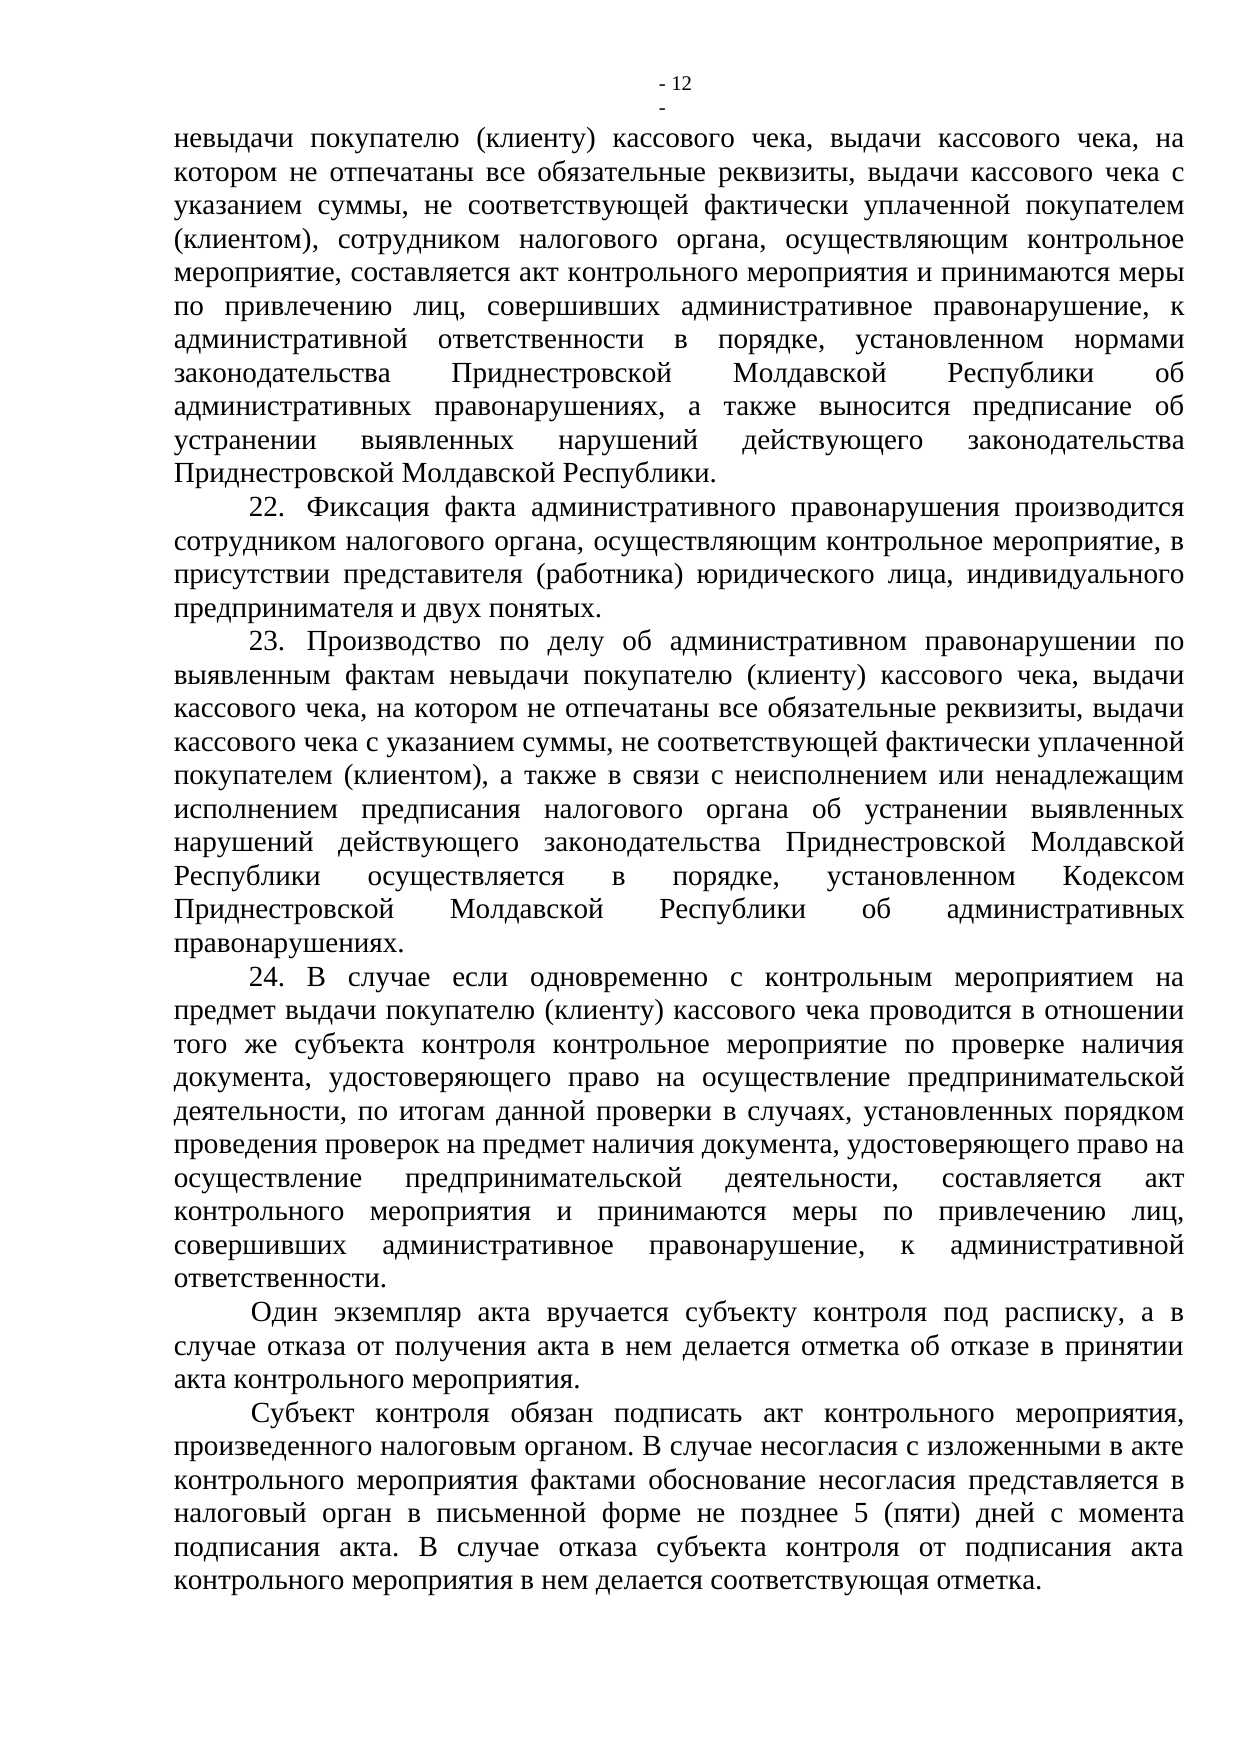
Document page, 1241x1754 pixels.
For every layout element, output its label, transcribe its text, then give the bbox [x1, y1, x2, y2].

list Производство по делу об административном правонарушении по выявленным фактам невыдачи покупателю (клиенту) кассового чека, выдачи кассового чека, на котором не отпечатаны все обязательные реквизиты, выдачи кассового чека с указанием суммы, не соответствующей фактически уплаченной покупателем (клиентом), а также в связи с неисполнением или ненадлежащим исполнением предписания налогового органа об устранении выявленных нарушений действующего законодательства Приднестровской Молдавской Республики осуществляется в порядке, установленном Кодексом Приднестровской Молдавской Республики об административных правонарушениях. [173, 623, 1185, 959]
list Фиксация факта административного правонарушения производится сотрудником налогового органа, осуществляющим контрольное мероприятие, в присутствии представителя (работника) юридического лица, индивидуального предпринимателя и двух понятых. [173, 489, 1185, 623]
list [173, 120, 1185, 489]
text Один экземпляр акта вручается субъекту контроля под расписку, а в случае отказа от получения акта в нем делается отметка об отказе в принятии акта контрольного мероприятия. [173, 1294, 1185, 1395]
text Субъект контроля обязан подписать акт контрольного мероприятия, произведенного налоговым органом. В случае несогласия с изложенными в акте контрольного мероприятия фактами обоснование несогласия представляется в налоговый орган в письменной форме не позднее 5 (пяти) дней с момента подписания акта. В случае отказа субъекта контроля от подписания акта контрольного мероприятия в нем делается соответствующая отметка. [173, 1395, 1185, 1596]
list В случае если одновременно с контрольным мероприятием на предмет выдачи покупателю (клиенту) кассового чека проводится в отношении того же субъекта контроля контрольное мероприятие по проверке наличия документа, удостоверяющего право на осуществление предпринимательской деятельности, по итогам данной проверки в случаях, установленных порядком проведения проверок на предмет наличия документа, удостоверяющего право на осуществление предпринимательской деятельности, составляется акт контрольного мероприятия и принимаются меры по привлечению лиц, совершивших административное правонарушение, к административной ответственности. [173, 959, 1185, 1294]
